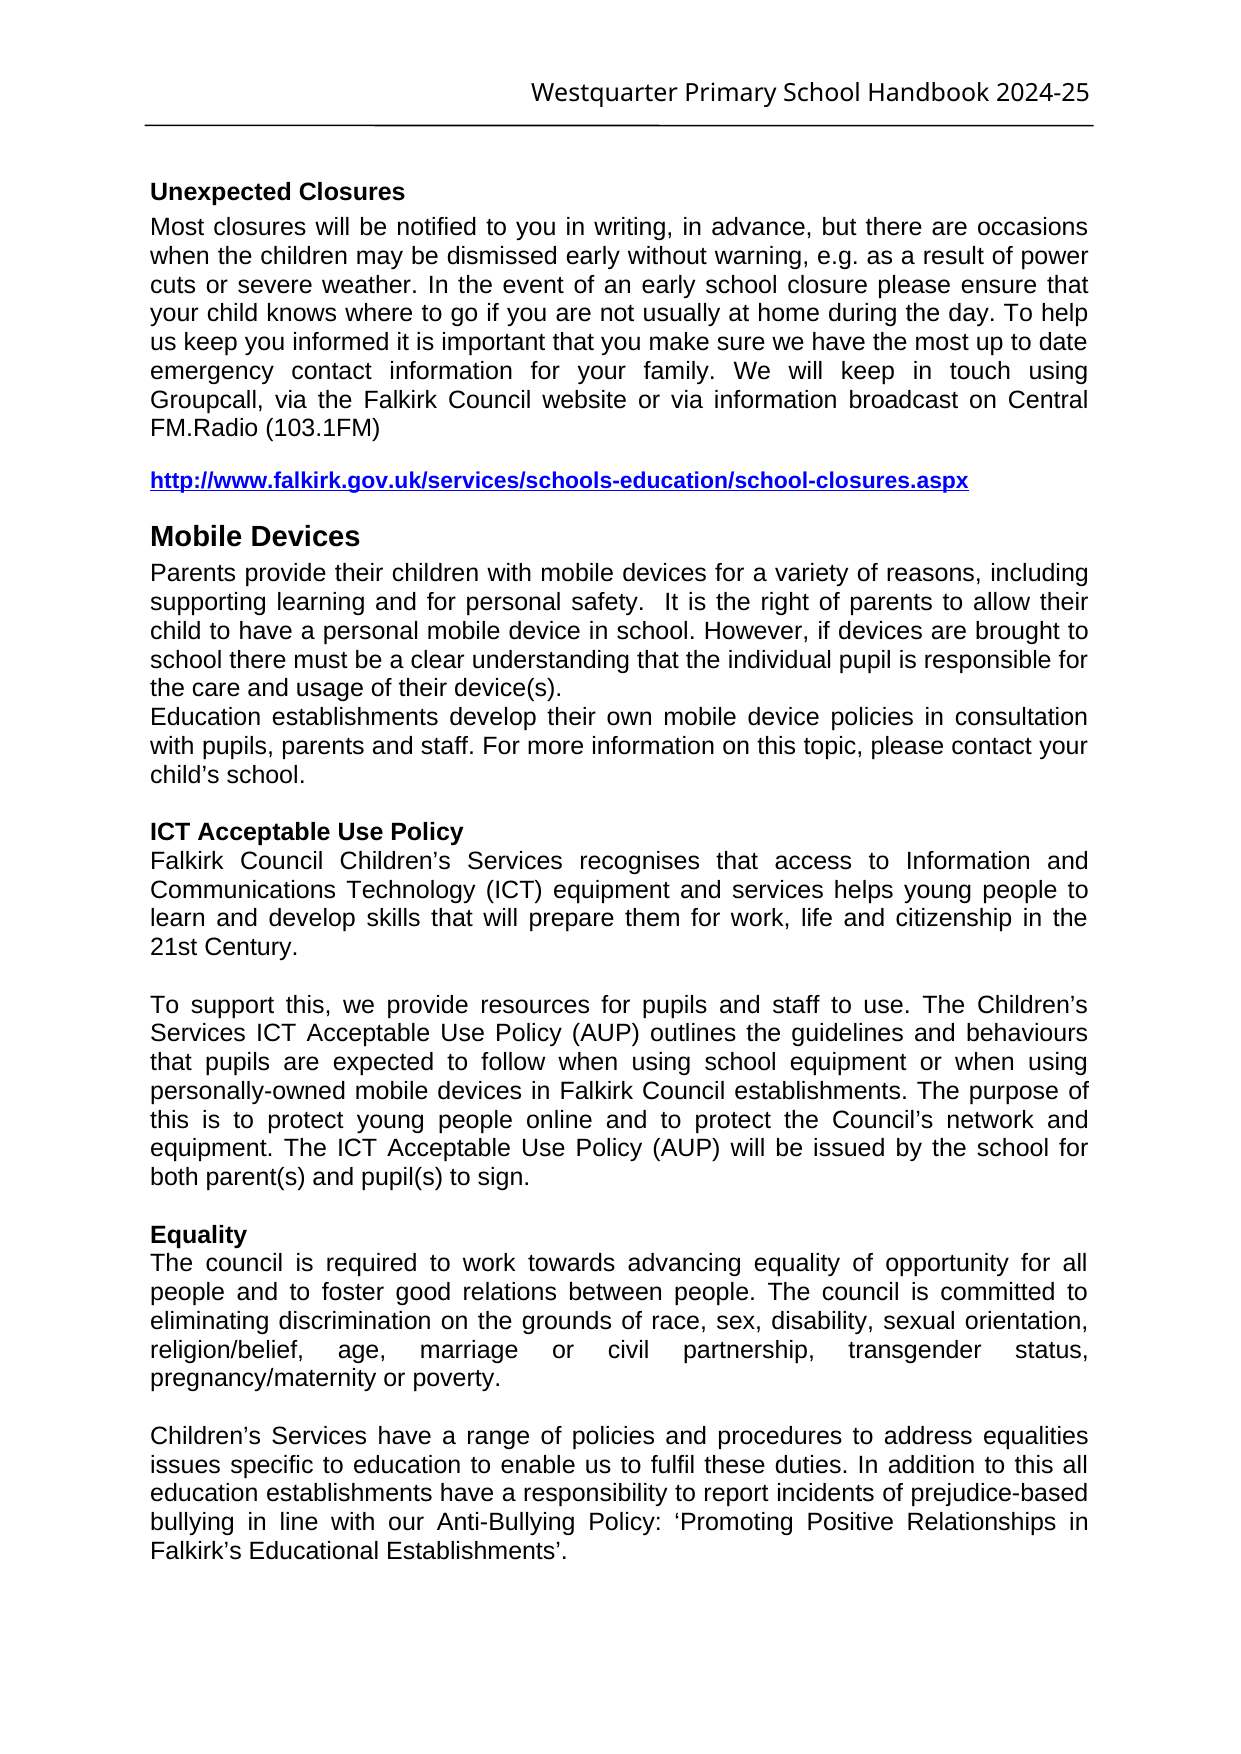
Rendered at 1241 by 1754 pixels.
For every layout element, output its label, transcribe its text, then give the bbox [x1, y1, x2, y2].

text Equality [150, 1219, 1090, 1248]
text The council is required to work towards advancing equality of opportunity for all people and to foster good relations between people. The council is committed to eliminating discrimination on the grounds of race, sex, disability, sexual orientation, religion/belief, age, marriage or civil partnership, transgender status, pregnancy/maternity or poverty. [150, 1248, 1090, 1392]
text ICT Acceptable Use Policy [150, 817, 1090, 846]
text Falkirk Council Children’s Services recognises that access to Information and Communications Technology (ICT) equipment and services helps young people to learn and develop skills that will prepare them for work, life and citizenship in the 21st Century. [150, 846, 1090, 961]
text To support this, we provide resources for pupils and staff to use. The Children’s Services ICT Acceptable Use Policy (AUP) outlines the guidelines and behaviours that pupils are expected to follow when using school equipment or when using personally-owned mobile devices in Falkirk Council establishments. The purpose of this is to protect young people online and to protect the Council’s network and equipment. The ICT Acceptable Use Policy (AUP) will be issued by the school for both parent(s) and pupil(s) to sign. [150, 989, 1090, 1191]
text Children’s Services have a range of policies and procedures to address equalities issues specific to education to enable us to fulfil these duties. In addition to this all education establishments have a responsibility to report incidents of prejudice-based bullying in line with our Anti-Bullying Policy: ‘Promoting Positive Relationships in Falkirk’s Educational Establishments’. [150, 1421, 1090, 1564]
subtitle http://www.falkirk.gov.uk/services/schools-education/school-closures.aspx [150, 467, 1090, 493]
text Education establishments develop their own mobile device policies in consultation with pupils, parents and staff. For more information on this topic, please contact your child’s school. [150, 702, 1090, 788]
subtitle Mobile Devices [150, 518, 1090, 552]
subtitle Unexpected Closures [150, 177, 1090, 206]
text Parents provide their children with mobile devices for a variety of reasons, including supporting learning and for personal safety. It is the right of parents to allow their child to have a personal mobile device in school. However, if devices are brought to school there must be a clear understanding that the individual pupil is responsible for the care and usage of their device(s). [150, 558, 1090, 702]
text Most closures will be notified to you in writing, in advance, but there are occasions when the children may be dismissed early without warning, e.g. as a result of power cuts or severe weather. In the event of an early school closure please ensure that your child knows where to go if you are not usually at home during the day. To help us keep you informed it is important that you make sure we have the most up to date emergency contact information for your family. We will keep in touch using Groupcall, via the Falkirk Council website or via information broadcast on Central FM.Radio (103.1FM) [150, 212, 1090, 442]
